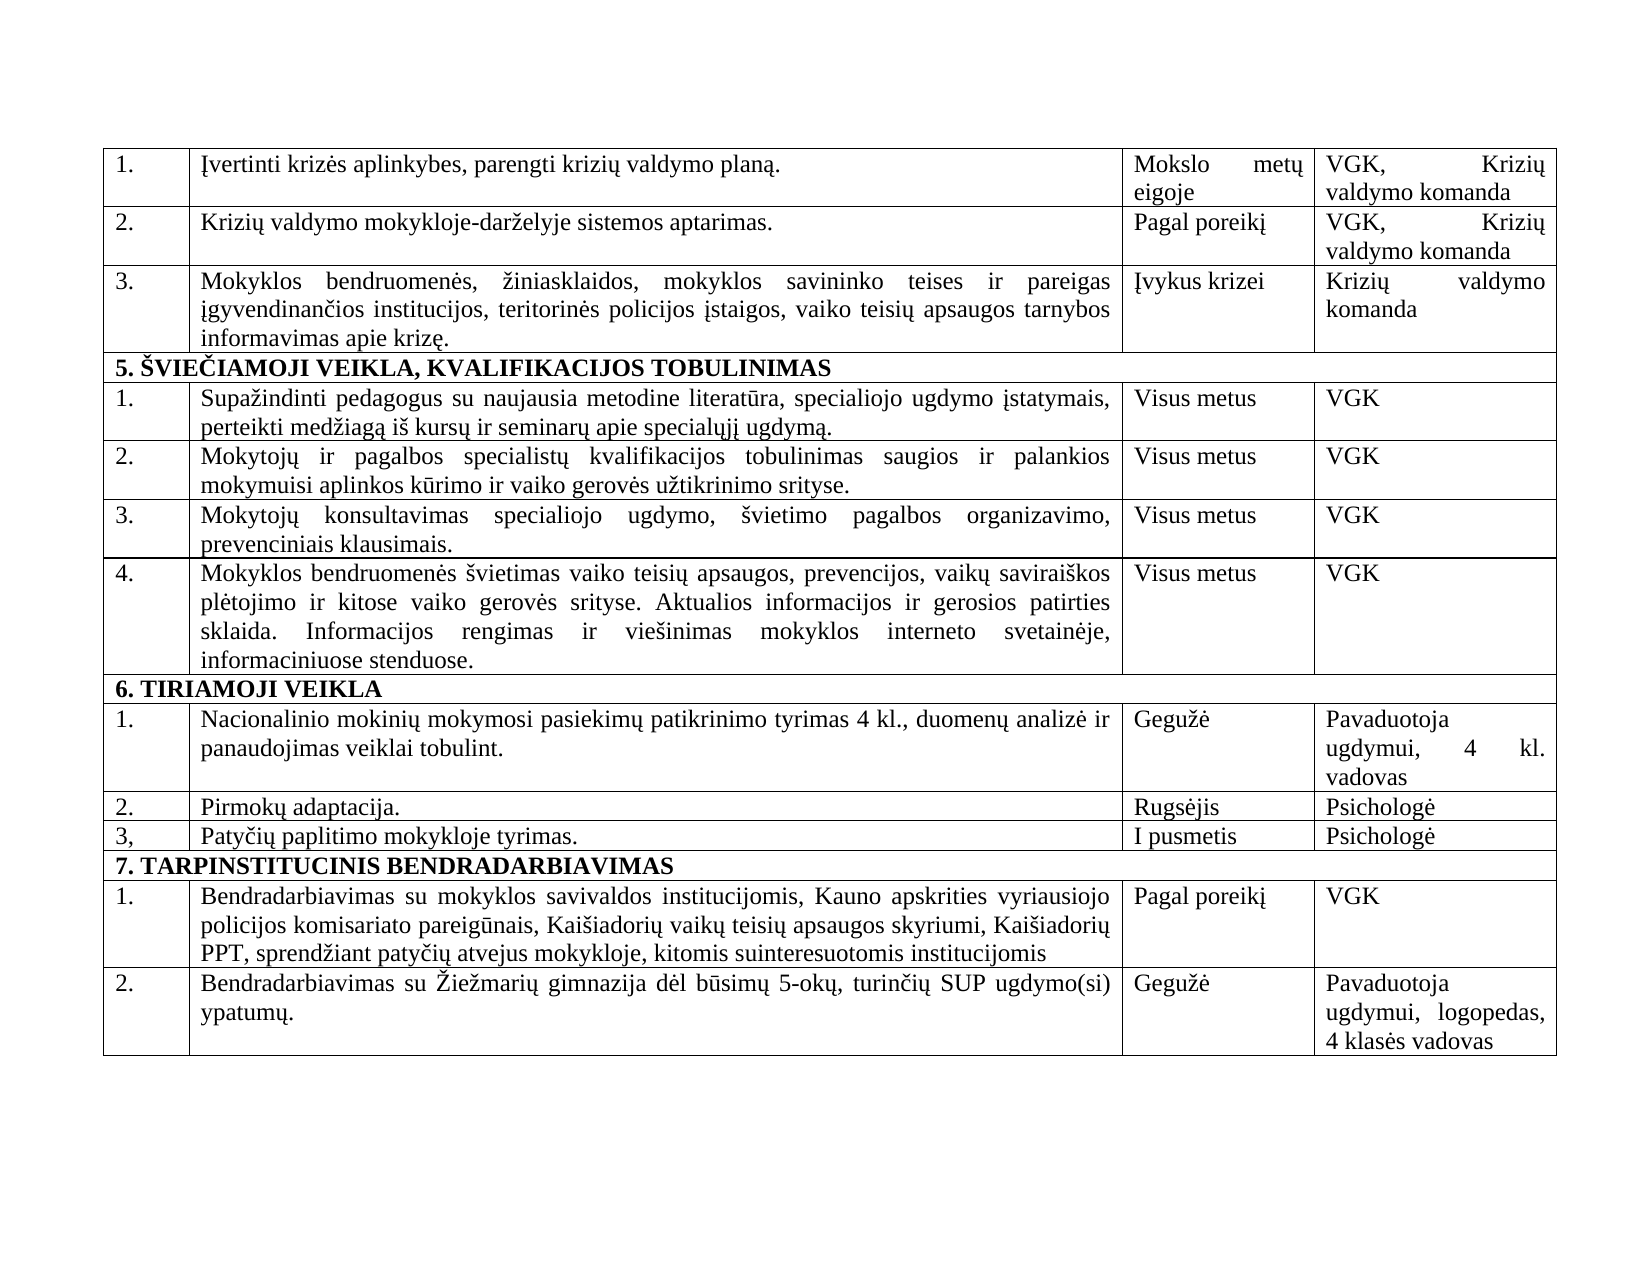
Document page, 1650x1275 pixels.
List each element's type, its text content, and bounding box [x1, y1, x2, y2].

table_cell 1. [104, 149, 189, 206]
table_cell Psichologė [1315, 792, 1556, 820]
table_cell Gegužė [1123, 704, 1314, 791]
table_cell Bendradarbiavimas su Žiežmarių gimnazija dėl būsimų 5-okų, turinčių SUP ugdymo(si) ypatumų. [190, 968, 1122, 1054]
table_cell Krizių valdymo komanda [1315, 266, 1556, 352]
table_cell Visus metus [1123, 500, 1314, 557]
table_cell 1. [104, 383, 189, 440]
table_cell VGK [1315, 500, 1556, 557]
table_cell Patyčių paplitimo mokykloje tyrimas. [190, 821, 1122, 850]
table_cell Rugsėjis [1123, 792, 1314, 820]
table_cell Visus metus [1123, 383, 1314, 440]
table_cell I pusmetis [1123, 821, 1314, 850]
table_cell 2. [104, 207, 189, 265]
table_cell 2. [104, 968, 189, 1054]
table_cell 2. [104, 792, 189, 820]
table_cell VGK [1315, 881, 1556, 967]
table_cell Bendradarbiavimas su mokyklos savivaldos institucijomis, Kauno apskrities vyriausiojo policijos komisariato pareigūnais, Kaišiadorių vaikų teisių apsaugos skyriumi, Kaišiadorių PPT, sprendžiant patyčių atvejus mokykloje, kitomis suinteresuotomis institucijomis [190, 881, 1122, 967]
table_cell Nacionalinio mokinių mokymosi pasiekimų patikrinimo tyrimas 4 kl., duomenų analizė ir panaudojimas veiklai tobulint. [190, 704, 1122, 791]
table_cell Mokytojų konsultavimas specialiojo ugdymo, švietimo pagalbos organizavimo, prevenciniais klausimais. [190, 500, 1122, 557]
table_cell 3. [104, 500, 189, 557]
table_cell VGK [1315, 383, 1556, 440]
table_cell 3, [104, 821, 189, 850]
table_cell Pirmokų adaptacija. [190, 792, 1122, 820]
table_cell Mokslo metų eigoje [1123, 149, 1314, 206]
table_cell 5. ŠVIEČIAMOJI VEIKLA, KVALIFIKACIJOS TOBULINIMAS [104, 353, 1556, 382]
table_cell Pavaduotoja ugdymui, logopedas, 4 klasės vadovas [1315, 968, 1556, 1054]
table_cell Mokytojų ir pagalbos specialistų kvalifikacijos tobulinimas saugios ir palankios mokymuisi aplinkos kūrimo ir vaiko gerovės užtikrinimo srityse. [190, 441, 1122, 499]
table_cell Psichologė [1315, 821, 1556, 850]
table_cell Supažindinti pedagogus su naujausia metodine literatūra, specialiojo ugdymo įstatymais, perteikti medžiagą iš kursų ir seminarų apie specialųjį ugdymą. [190, 383, 1122, 440]
table_cell VGK, Krizių valdymo komanda [1315, 149, 1556, 206]
table_cell VGK, Krizių valdymo komanda [1315, 207, 1556, 265]
table_cell Visus metus [1123, 559, 1314, 673]
table_cell 2. [104, 441, 189, 499]
table_cell Pavaduotoja ugdymui, 4 kl. vadovas [1315, 704, 1556, 791]
table_cell Pagal poreikį [1123, 881, 1314, 967]
table_cell 4. [104, 559, 189, 673]
table_cell VGK [1315, 559, 1556, 673]
table_cell Krizių valdymo mokykloje-darželyje sistemos aptarimas. [190, 207, 1122, 265]
table_cell 7. TARPINSTITUCINIS BENDRADARBIAVIMAS [104, 851, 1556, 880]
table_cell 1. [104, 704, 189, 791]
table_cell Pagal poreikį [1123, 207, 1314, 265]
table_cell Mokyklos bendruomenės švietimas vaiko teisių apsaugos, prevencijos, vaikų saviraiškos plėtojimo ir kitose vaiko gerovės srityse. Aktualios informacijos ir gerosios patirties sklaida. Informacijos rengimas ir viešinimas mokyklos interneto svetainėje, informaciniuose stenduose. [190, 559, 1122, 673]
table_cell 1. [104, 881, 189, 967]
table_cell Visus metus [1123, 441, 1314, 499]
table_cell Įvykus krizei [1123, 266, 1314, 352]
table_cell Gegužė [1123, 968, 1314, 1054]
table_cell Mokyklos bendruomenės, žiniasklaidos, mokyklos savininko teises ir pareigas įgyvendinančios institucijos, teritorinės policijos įstaigos, vaiko teisių apsaugos tarnybos informavimas apie krizę. [190, 266, 1122, 352]
table_cell 6. TIRIAMOJI VEIKLA [104, 675, 1556, 703]
table_cell VGK [1315, 441, 1556, 499]
table_cell Įvertinti krizės aplinkybes, parengti krizių valdymo planą. [190, 149, 1122, 206]
table_cell 3. [104, 266, 189, 352]
